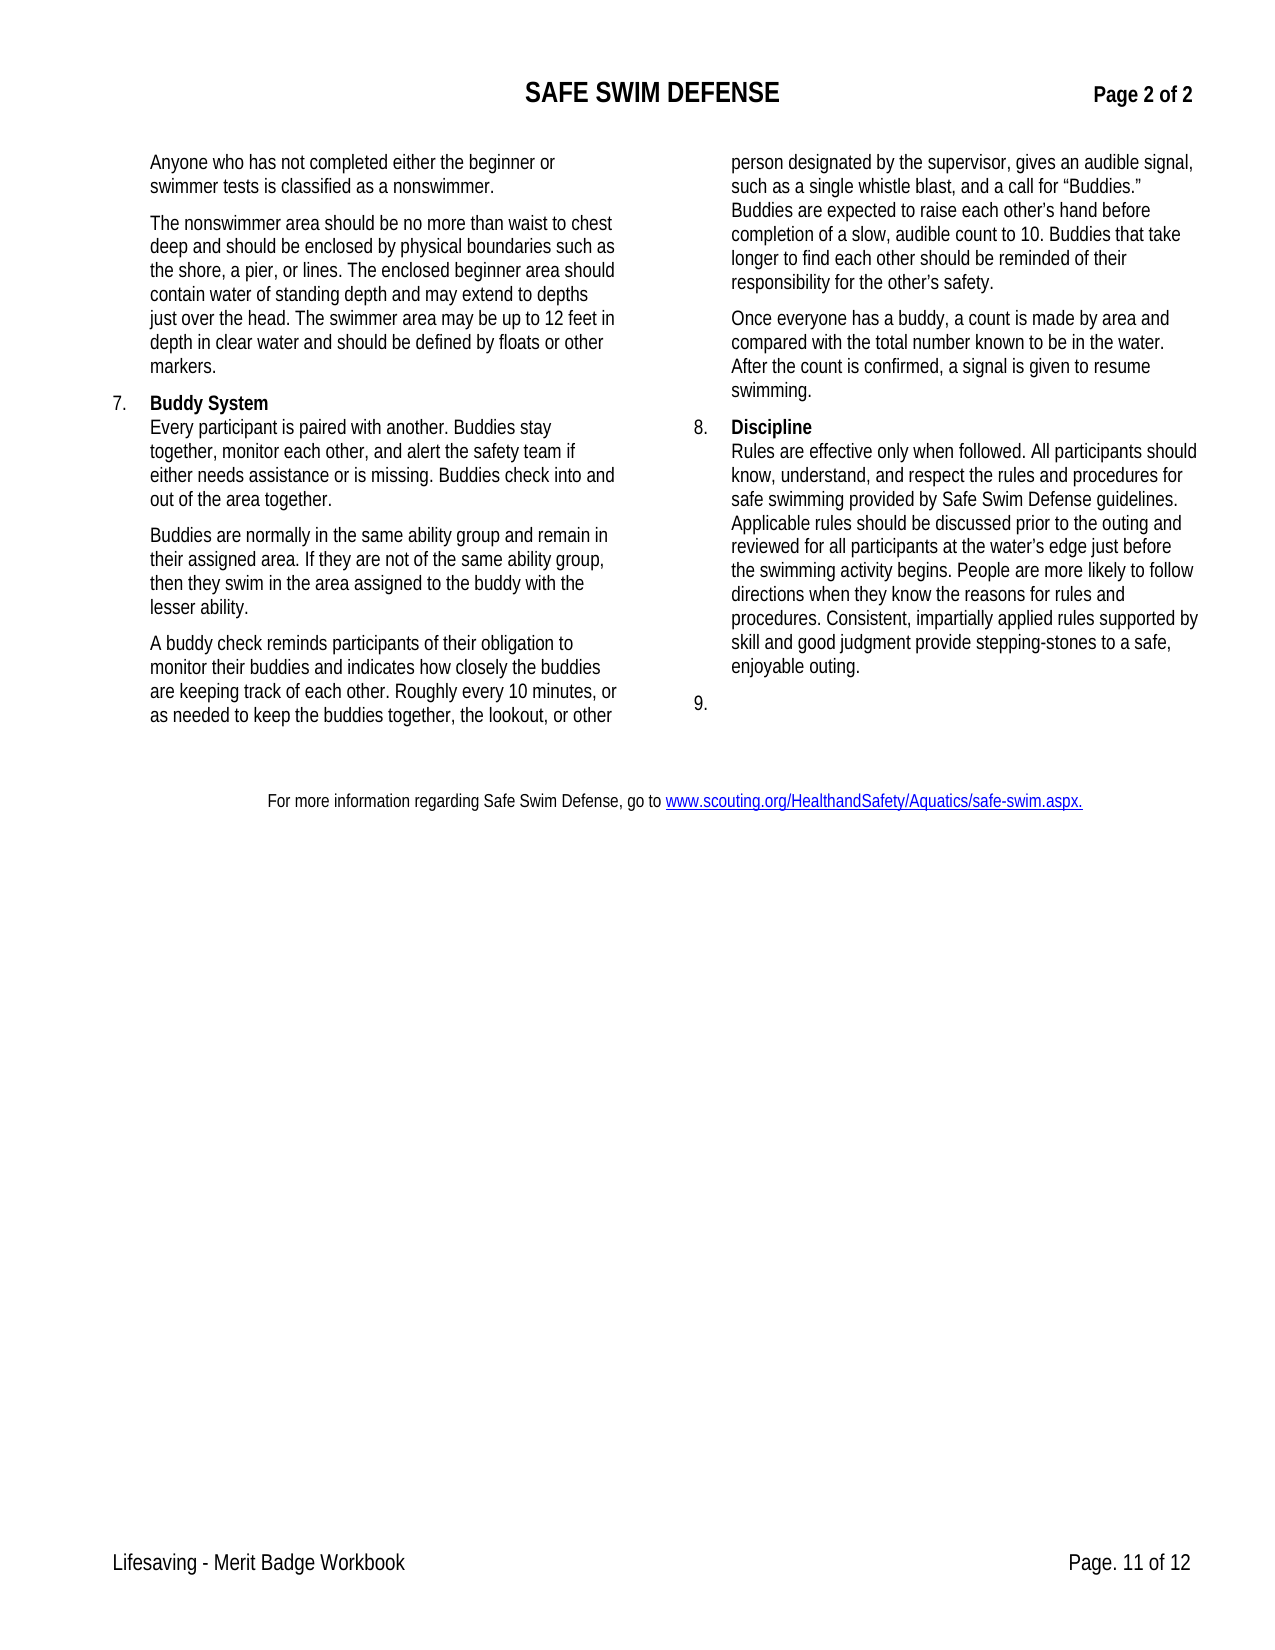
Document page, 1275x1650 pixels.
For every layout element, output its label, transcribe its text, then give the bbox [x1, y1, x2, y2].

text The nonswimmer area should be no more than waist to chest deep and should be enclosed by physical boundaries such as the shore, a pier, or lines. The enclosed beginner area should contain water of standing depth and may extend to depths just over the head. The swimmer area may be up to 12 feet in depth in clear water and should be defined by floats or other markers. [150, 210, 619, 378]
text A buddy check reminds participants of their obligation to monitor their buddies and indicates how closely the buddies are keeping track of each other. Roughly every 10 minutes, or as needed to keep the buddies together, the lookout, or other person designated by the supervisor, gives an audible signal, such as a single whistle blast, and a call for “Buddies.” Buddies are expected to raise each other’s hand before completion of a slow, audible count to 10. Buddies that take longer to find each other should be reminded of their responsibility for the other’s safety. [150, 631, 619, 727]
list Buddy System Every participant is paired with another. Buddies stay together, monitor each other, and alert the safety team if either needs assistance or is missing. Buddies check into and out of the area together. [112, 391, 619, 510]
text A buddy check reminds participants of their obligation to monitor their buddies and indicates how closely the buddies are keeping track of each other. Roughly every 10 minutes, or as needed to keep the buddies together, the lookout, or other person designated by the supervisor, gives an audible signal, such as a single whistle blast, and a call for “Buddies.” Buddies are expected to raise each other’s hand before completion of a slow, audible count to 10. Buddies that take longer to find each other should be reminded of their responsibility for the other’s safety. [731, 150, 1200, 294]
text For more information regarding Safe Swim Defense, go to www.scouting.org/HealthandSafety/Aquatics/safe-swim.aspx. [150, 790, 1200, 812]
text Anyone who has not completed either the beginner or swimmer tests is classified as a nonswimmer. [150, 150, 619, 198]
text Once everyone has a buddy, a count is made by area and compared with the total number known to be in the water. After the count is confirmed, a signal is given to resume swimming. [731, 306, 1200, 402]
text Buddies are normally in the same ability group and remain in their assigned area. If they are not of the same ability group, then they swim in the area assigned to the buddy with the lesser ability. [150, 523, 619, 619]
list Discipline Rules are effective only when followed. All participants should know, understand, and respect the rules and procedures for safe swimming provided by Safe Swim Defense guidelines. Applicable rules should be discussed prior to the outing and reviewed for all participants at the water’s edge just before the swimming activity begins. People are more likely to follow directions when they know the reasons for rules and procedures. Consistent, impartially applied rules supported by skill and good judgment provide stepping-stones to a safe, enjoyable outing. [694, 414, 1200, 678]
